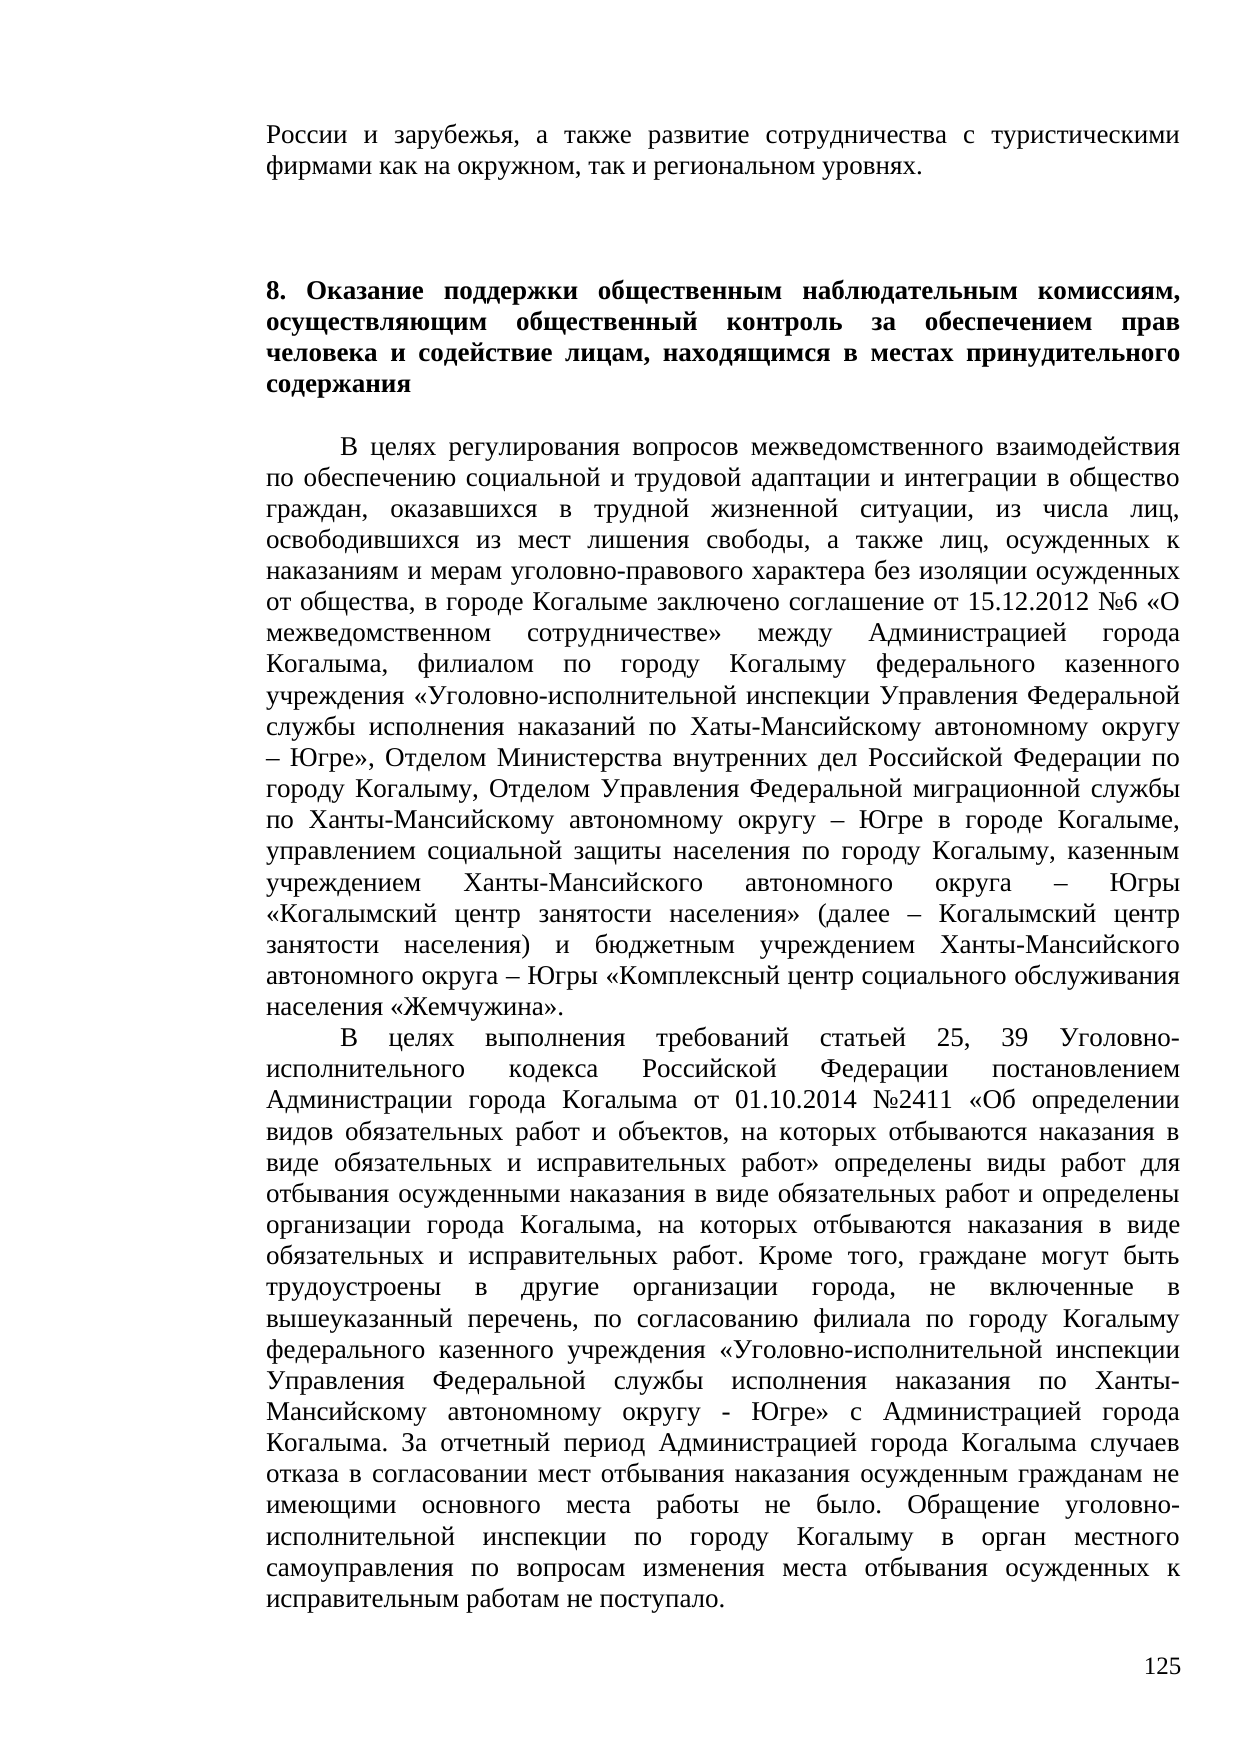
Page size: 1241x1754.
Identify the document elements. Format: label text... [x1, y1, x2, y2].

subtitle 8. Оказание поддержки общественным наблюдательным комиссиям, осуществляющим общественный контроль за обеспечением прав человека и содействие лицам, находящимся в местах принудительного содержания [266, 274, 1181, 398]
list В целях выполнения требований статьей 25, 39 Уголовно-исполнительного кодекса Российской Федерации постановлением Администрации города Когалыма от 01.10.2014 №2411 «Об определении видов обязательных работ и объектов, на которых отбываются наказания в виде обязательных и исправительных работ» определены виды работ для отбывания осужденными наказания в виде обязательных работ и определены организации города Когалыма, на которых отбываются наказания в виде обязательных и исправительных работ. Кроме того, граждане могут быть трудоустроены в другие организации города, не включенные в вышеуказанный перечень, по согласованию филиала по городу Когалыму федерального казенного учреждения «Уголовно-исполнительной инспекции Управления Федеральной службы исполнения наказания по Ханты-Мансийскому автономному округу - Югре» с Администрацией города Когалыма. За отчетный период Администрацией города Когалыма случаев отказа в согласовании мест отбывания наказания осужденным гражданам не имеющими основного места работы не было. Обращение уголовно-исполнительной инспекции по городу Когалыму в орган местного самоуправления по вопросам изменения места отбывания осужденных к исправительным работам не поступало. [266, 1021, 1181, 1613]
list В целях регулирования вопросов межведомственного взаимодействия по обеспечению социальной и трудовой адаптации и интеграции в общество граждан, оказавшихся в трудной жизненной ситуации, из числа лиц, освободившихся из мест лишения свободы, а также лиц, осужденных к наказаниям и мерам уголовно-правового характера без изоляции осужденных от общества, в городе Когалыме заключено соглашение от 15.12.2012 №6 «О межведомственном сотрудничестве» между Администрацией города Когалыма, филиалом по городу Когалыму федерального казенного учреждения «Уголовно-исполнительной инспекции Управления Федеральной службы исполнения наказаний по Хаты-Мансийскому автономному округу – Югре», Отделом Министерства внутренних дел Российской Федерации по городу Когалыму, Отделом Управления Федеральной миграционной службы по Ханты-Мансийскому автономному округу – Югре в городе Когалыме, управлением социальной защиты населения по городу Когалыму, казенным учреждением Ханты-Мансийского автономного округа – Югры «Когалымский центр занятости населения» (далее – Когалымский центр занятости населения) и бюджетным учреждением Ханты-Мансийского автономного округа – Югры «Комплексный центр социального обслуживания населения «Жемчужина». [266, 429, 1181, 1021]
